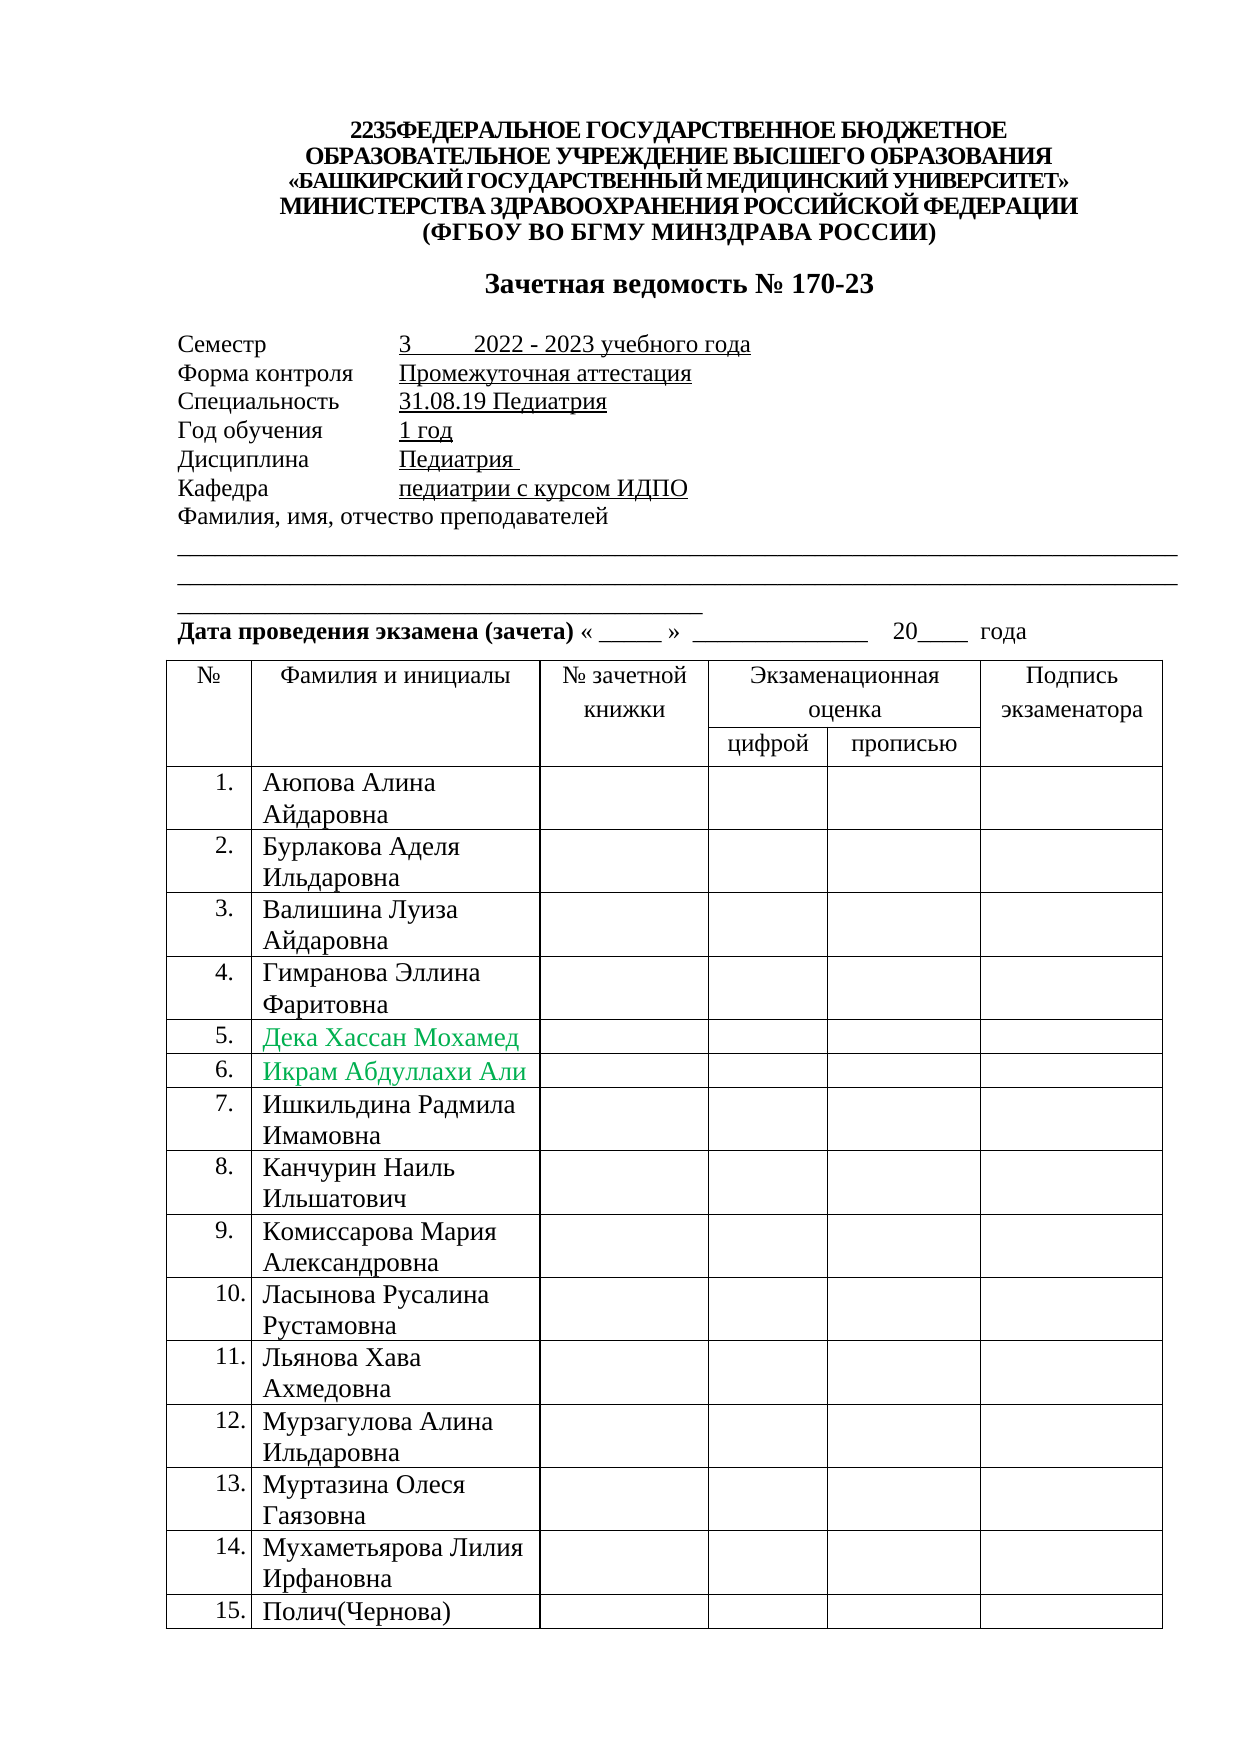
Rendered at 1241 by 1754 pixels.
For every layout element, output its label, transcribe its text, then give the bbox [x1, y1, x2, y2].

table_cell прописью [828, 728, 980, 766]
table_cell [541, 1278, 708, 1340]
table_cell цифрой [709, 728, 827, 766]
table_header Подпись экзаменатора [981, 661, 1162, 766]
table_cell [541, 1088, 708, 1150]
text Кафедра педиатрии с курсом ИДПО [177, 473, 1181, 501]
table_cell [541, 1151, 708, 1214]
table_cell [981, 957, 1162, 1019]
table_cell [709, 1054, 827, 1087]
table_cell [541, 1054, 708, 1087]
table_cell [828, 1278, 980, 1340]
table_cell [709, 1405, 827, 1467]
table_cell [709, 1595, 827, 1628]
table_cell [541, 1595, 708, 1628]
table_cell [981, 1468, 1162, 1530]
table_cell [709, 767, 827, 829]
table_cell [981, 767, 1162, 829]
table_cell [828, 1531, 980, 1594]
table_cell [541, 1405, 708, 1467]
table_cell [541, 830, 708, 892]
table_cell [167, 1341, 251, 1404]
table_cell [541, 1215, 708, 1277]
table_cell [828, 1054, 980, 1087]
table_header № зачетной книжки [541, 661, 708, 766]
table_cell Бурлакова Аделя Ильдаровна [252, 830, 539, 892]
table_cell [167, 1054, 251, 1087]
table_cell [828, 767, 980, 829]
table_cell [981, 1020, 1162, 1053]
table_cell [828, 1088, 980, 1150]
table_cell [709, 1088, 827, 1150]
table_cell [541, 1531, 708, 1594]
table_cell [167, 893, 251, 956]
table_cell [252, 1595, 539, 1628]
table_cell [541, 957, 708, 1019]
table_cell Льянова Хава Ахмедовна [252, 1341, 539, 1404]
table_cell [981, 1088, 1162, 1150]
table_cell [167, 1151, 251, 1214]
table_cell Аюпова Алина Айдаровна [252, 767, 539, 829]
table_cell [709, 1341, 827, 1404]
table_cell [541, 893, 708, 956]
table_cell [981, 1595, 1162, 1628]
table_cell [167, 767, 251, 829]
table_cell [709, 1151, 827, 1214]
table_cell Мухаметьярова Лилия Ирфановна [252, 1531, 539, 1594]
table_cell [828, 893, 980, 956]
table_cell [828, 830, 980, 892]
text Фамилия, имя, отчество преподавателей __________________________________________________________________________________________________________________________________________________________________________________________________________ [177, 501, 1181, 616]
table_cell Дека Хассан Мохамед [252, 1020, 539, 1053]
table_cell [981, 1531, 1162, 1594]
table_cell [167, 1468, 251, 1530]
table_cell [828, 1595, 980, 1628]
table_cell Гимранова Эллина Фаритовна [252, 957, 539, 1019]
text Дисциплина Педиатрия [177, 444, 1181, 473]
table_cell [828, 1151, 980, 1214]
table_header Экзаменационная оценка [709, 661, 980, 727]
table_cell [541, 767, 708, 829]
subtitle 2235ФЕДЕРАЛЬНОЕ ГОСУДАРСТВЕННОЕ БЮДЖЕТНОЕ [177, 118, 1181, 144]
table_cell Муртазина Олеся Гаязовна [252, 1468, 539, 1530]
table_cell [709, 1468, 827, 1530]
table_header Фамилия и инициалы [252, 661, 539, 766]
text Дата проведения экзамена (зачета) « _____ » ______________ 20____ года [177, 616, 1181, 645]
text Год обучения 1 год [177, 415, 1181, 444]
table_cell [981, 893, 1162, 956]
text Семестр 3 2022 - 2023 учебного года [177, 329, 1181, 358]
table_cell [828, 1020, 980, 1053]
table_cell [981, 1215, 1162, 1277]
subtitle МИНИСТЕРСТВА ЗДРАВООХРАНЕНИЯ РОССИЙСКОЙ ФЕДЕРАЦИИ [177, 193, 1181, 219]
table_cell [167, 1020, 251, 1053]
table_cell [981, 1341, 1162, 1404]
table_cell [981, 1054, 1162, 1087]
table_cell [709, 1278, 827, 1340]
table_cell [541, 1020, 708, 1053]
table_cell [167, 1405, 251, 1467]
table_cell Комиссарова Мария Александровна [252, 1215, 539, 1277]
text (ФГБОУ ВО БГМУ МИНЗДРАВА РОССИИ) [177, 219, 1181, 245]
table_cell [981, 830, 1162, 892]
table_cell Мурзагулова Алина Ильдаровна [252, 1405, 539, 1467]
table_cell [981, 1405, 1162, 1467]
table_cell [167, 1215, 251, 1277]
table_cell [828, 1341, 980, 1404]
table_cell [167, 1278, 251, 1340]
table_cell [167, 1595, 251, 1628]
text Форма контроля Промежуточная аттестация [177, 358, 1181, 386]
table_cell Канчурин Наиль Ильшатович [252, 1151, 539, 1214]
table_header № [167, 661, 251, 766]
subtitle ОБРАЗОВАТЕЛЬНОЕ УЧРЕЖДЕНИЕ ВЫСШЕГО ОБРАЗОВАНИЯ [177, 144, 1181, 170]
table_cell Икрам Абдуллахи Али [252, 1054, 539, 1087]
table_cell [709, 830, 827, 892]
table_cell [828, 1405, 980, 1467]
table_cell [167, 1531, 251, 1594]
subtitle «БАШКИРСКИЙ ГОСУДАРСТВЕННЫЙ МЕДИЦИНСКИЙ УНИВЕРСИТЕТ» [177, 170, 1181, 193]
table_cell [828, 1215, 980, 1277]
table_cell [981, 1151, 1162, 1214]
table_cell [828, 957, 980, 1019]
table_cell [828, 1468, 980, 1530]
table_cell Валишина Луиза Айдаровна [252, 893, 539, 956]
text Зачетная ведомость № 170-23 [177, 267, 1181, 300]
table_cell [167, 957, 251, 1019]
table_cell Ласынова Русалина Рустамовна [252, 1278, 539, 1340]
table_cell [709, 1531, 827, 1594]
table_cell [709, 1215, 827, 1277]
table_cell [709, 893, 827, 956]
text Специальность 31.08.19 Педиатрия [177, 386, 1181, 415]
table_cell [981, 1278, 1162, 1340]
table_cell [541, 1468, 708, 1530]
table_cell [167, 830, 251, 892]
table_cell [709, 1020, 827, 1053]
table_cell [541, 1341, 708, 1404]
table_cell [167, 1088, 251, 1150]
table_cell Ишкильдина Радмила Имамовна [252, 1088, 539, 1150]
table_cell [709, 957, 827, 1019]
